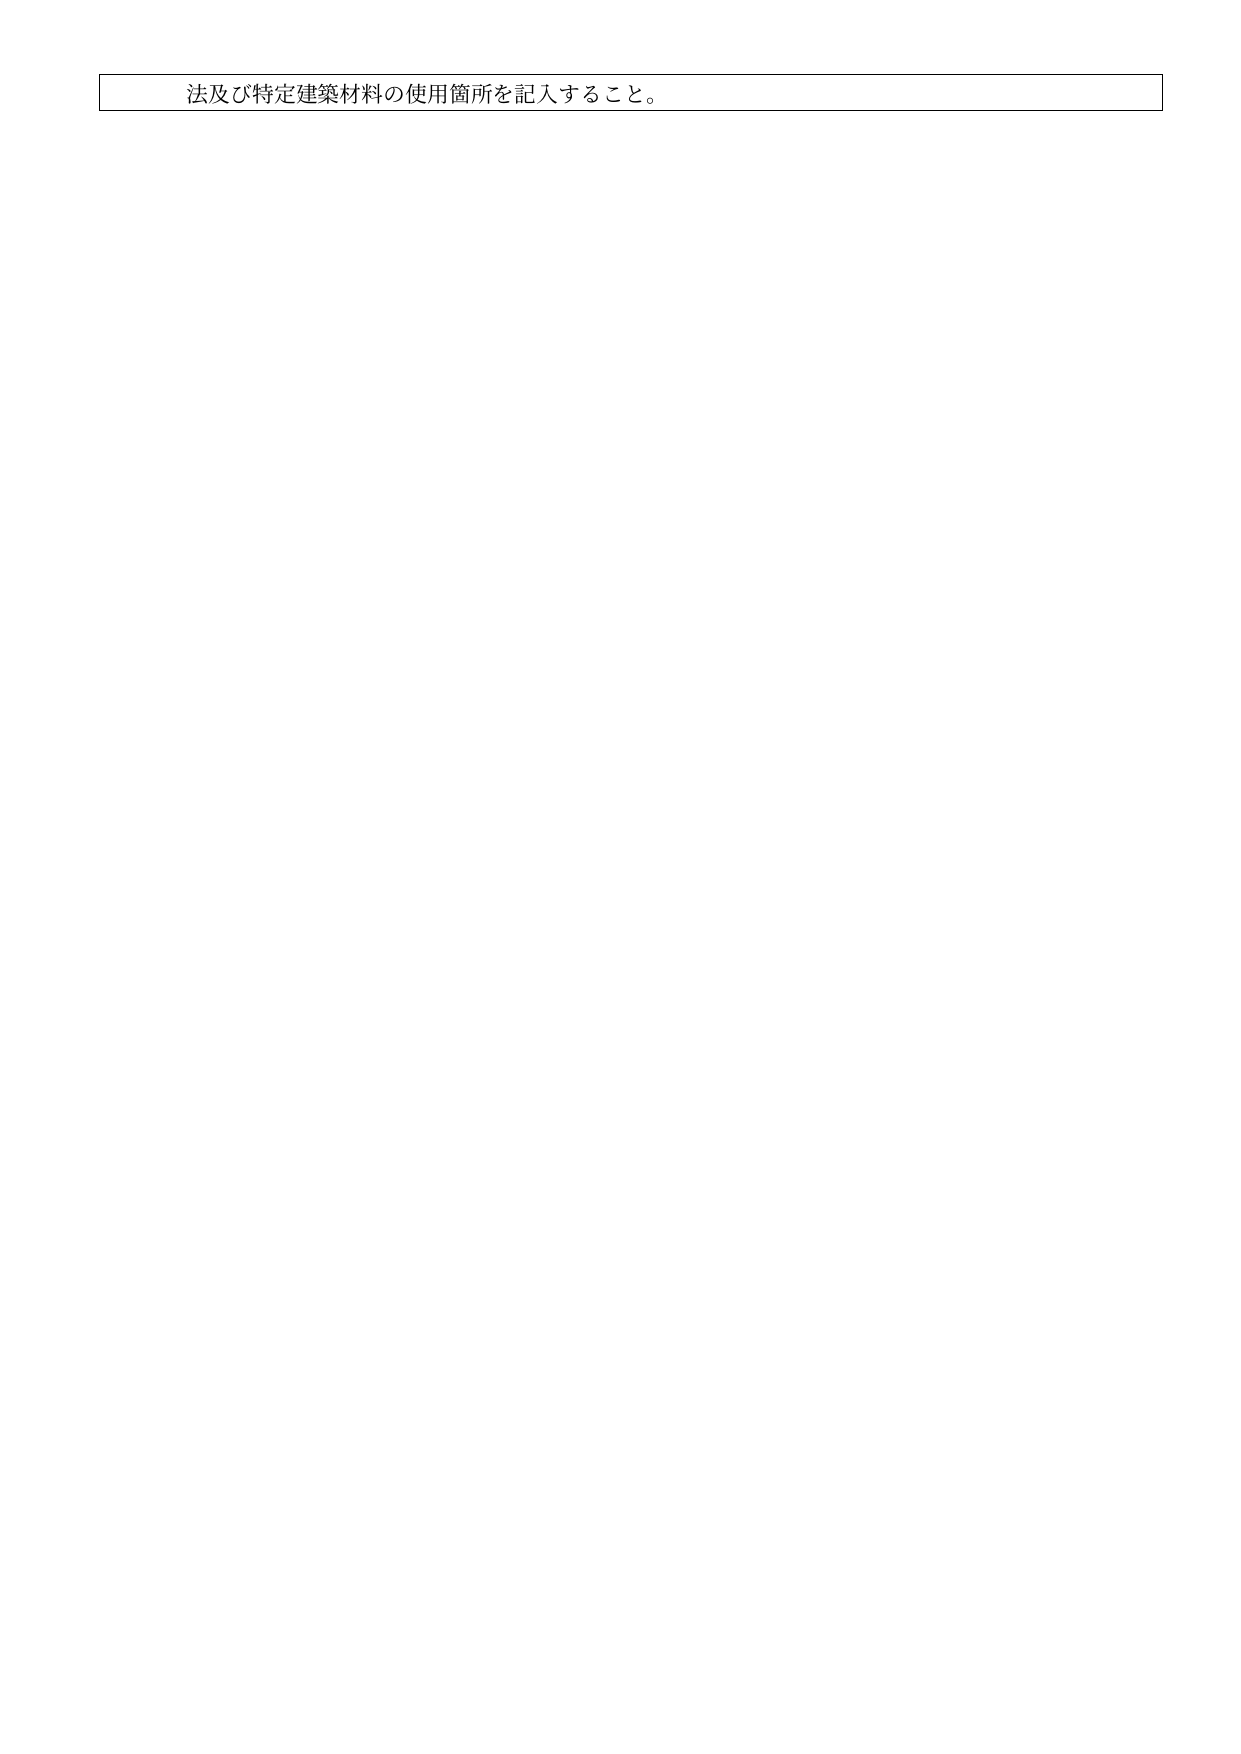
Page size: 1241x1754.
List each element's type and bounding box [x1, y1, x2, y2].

table_cell [100, 75, 1162, 110]
